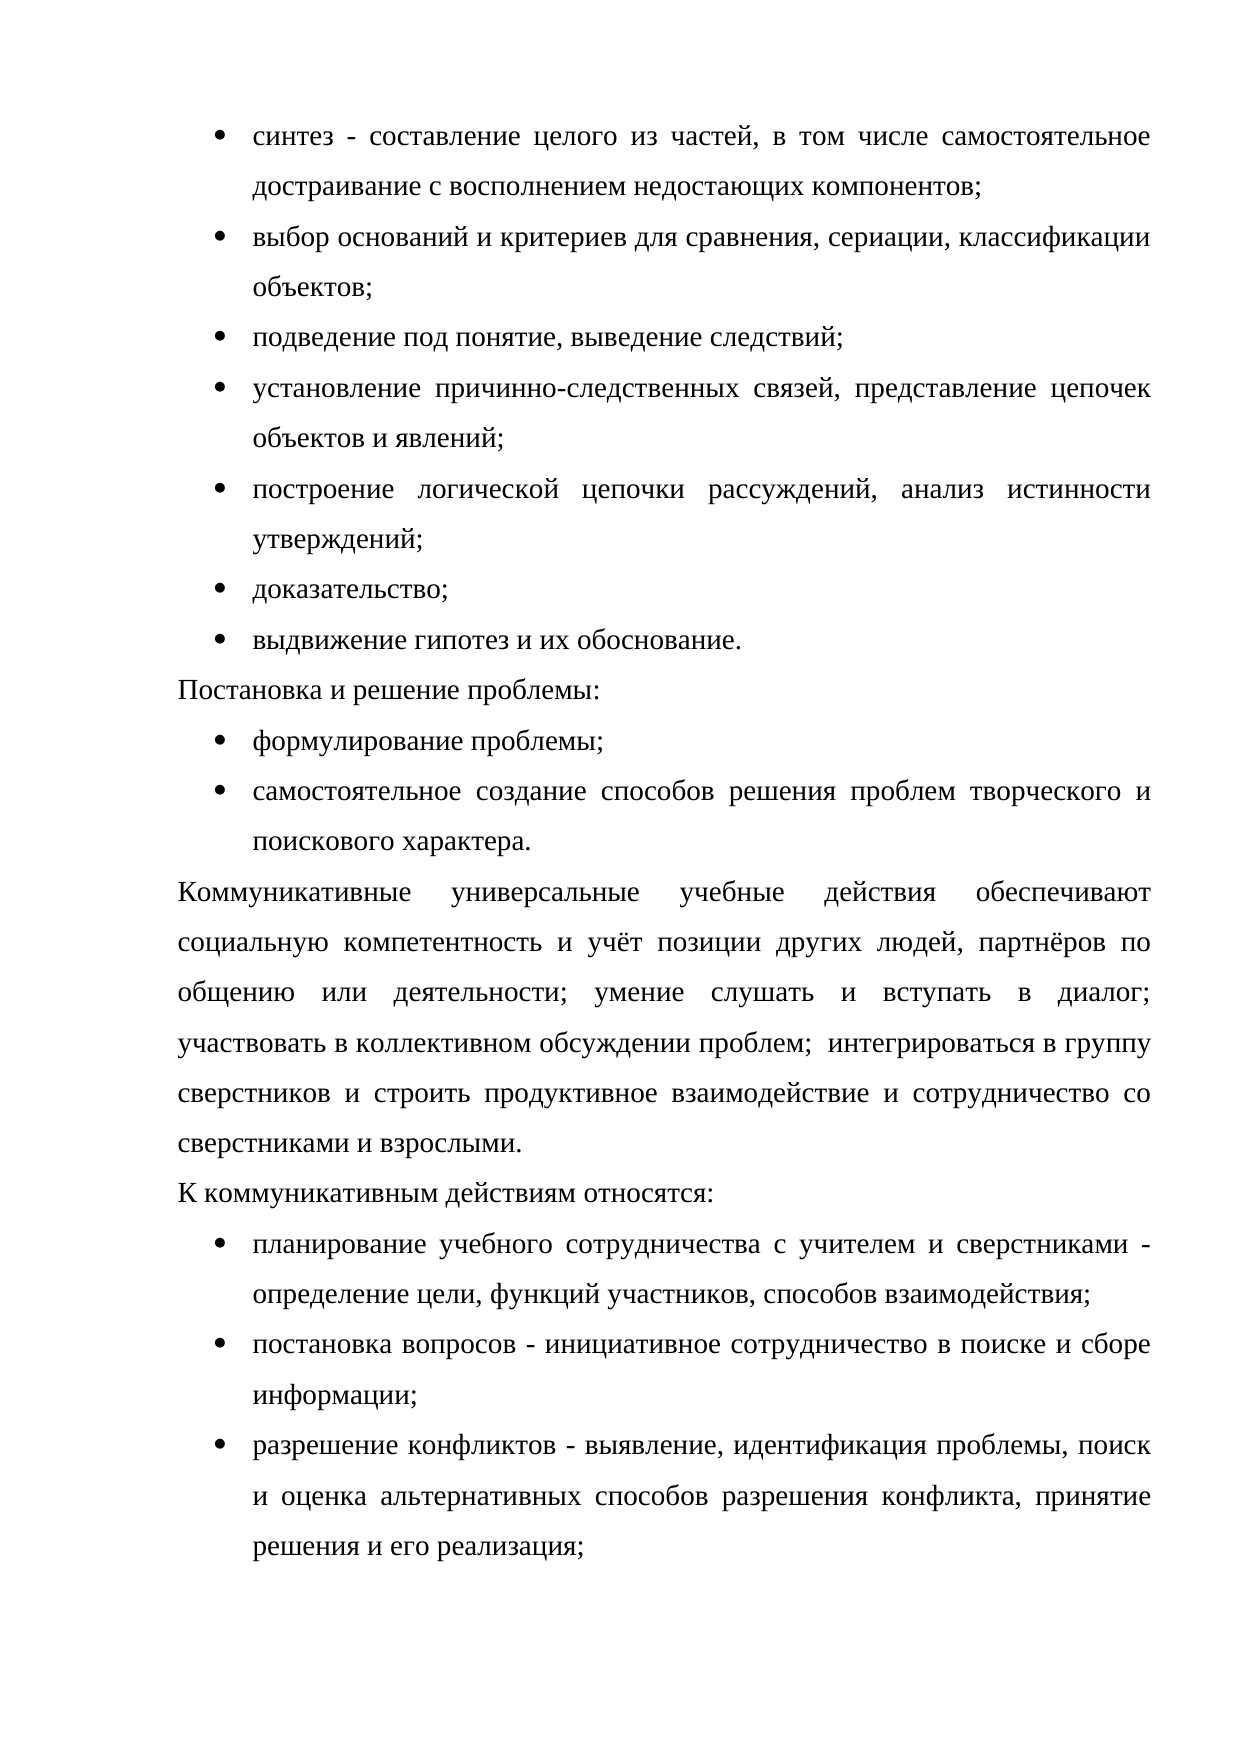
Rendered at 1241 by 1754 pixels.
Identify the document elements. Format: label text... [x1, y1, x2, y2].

text К коммуникативным действиям относятся: [177, 1176, 1152, 1209]
list синтез - составление целого из частей, в том числе самостоятельное достраивание с восполнением недостающих компонентов; [215, 118, 1152, 202]
text Постановка и решение проблемы: [177, 672, 1152, 706]
list построение логической цепочки рассуждений, анализ истинности утверждений; [215, 471, 1152, 555]
list выдвижение гипотез и их обоснование. [215, 622, 1152, 656]
list разрешение конфликтов - выявление, идентификация проблемы, поиск и оценка альтернативных способов разрешения конфликта, принятие решения и его реализация; [215, 1427, 1152, 1562]
list выбор оснований и критериев для сравнения, сериации, классификации объектов; [215, 219, 1152, 303]
list установление причинно-следственных связей, представление цепочек объектов и явлений; [215, 370, 1152, 454]
list планирование учебного сотрудничества с учителем и сверстниками -определение цели, функций участников, способов взаимодействия; [215, 1226, 1152, 1310]
list формулирование проблемы; [215, 723, 1152, 756]
list подведение под понятие, выведение следствий; [215, 319, 1152, 353]
list доказательство; [215, 571, 1152, 605]
text Коммуникативные универсальные учебные действия обеспечивают социальную компетентность и учёт позиции других людей, партнёров по общению или деятельности; умение слушать и вступать в диалог; участвовать в коллективном обсуждении проблем; интегрироваться в группу сверстников и строить продуктивное взаимодействие и сотрудничество со сверстниками и взрослыми. [177, 874, 1152, 1159]
list постановка вопросов - инициативное сотрудничество в поиске и сборе информации; [215, 1327, 1152, 1411]
list самостоятельное создание способов решения проблем творческого и поискового характера. [215, 773, 1152, 857]
